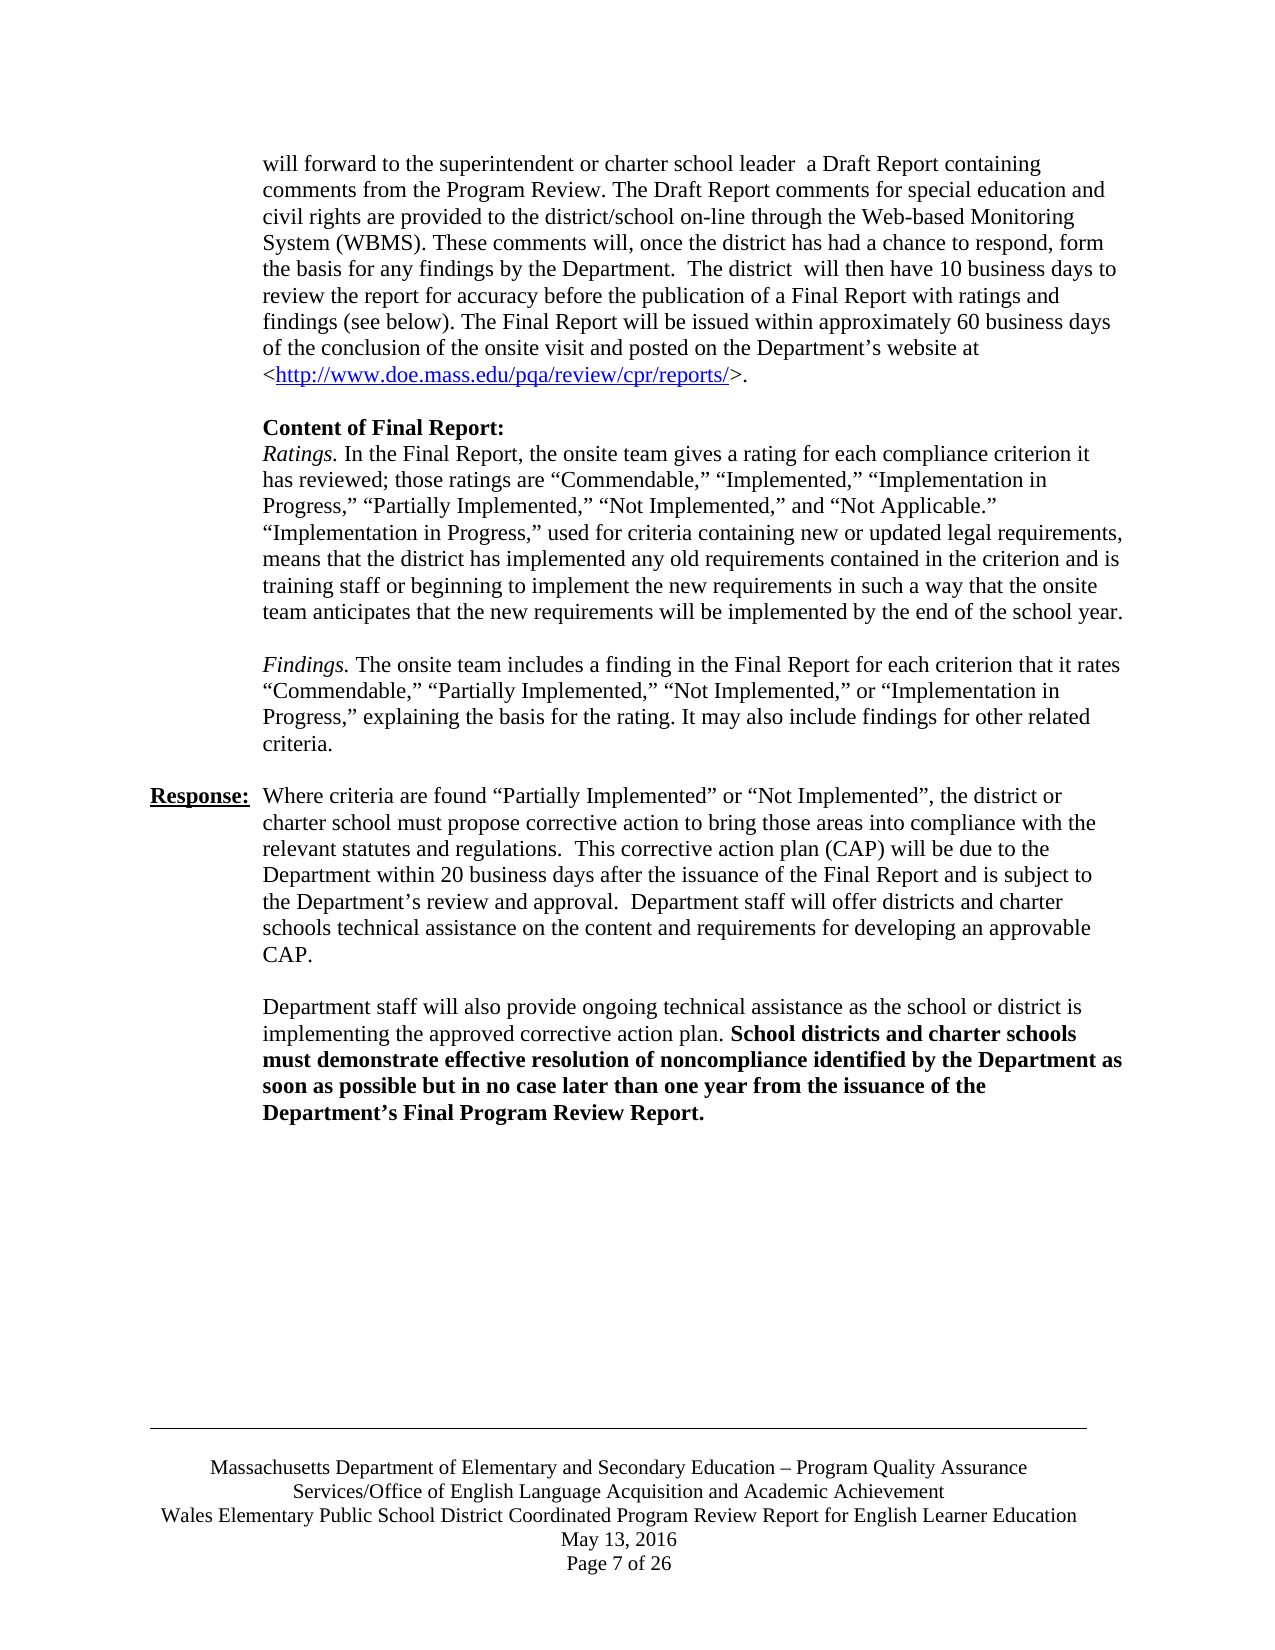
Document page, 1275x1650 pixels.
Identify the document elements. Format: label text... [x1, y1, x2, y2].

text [262, 150, 1125, 387]
text Content of Final Report: [262, 413, 1125, 440]
text Ratings. In the Final Report, the onsite team gives a rating for each compliance criterion it has reviewed; those ratings are “Commendable,” “Implemented,” “Implementation in Progress,” “Partially Implemented,” “Not Implemented,” and “Not Applicable.” “Implementation in Progress,” used for criteria containing new or updated legal requirements, means that the district has implemented any old requirements contained in the criterion and is training staff or beginning to implement the new requirements in such a way that the onsite team anticipates that the new requirements will be implemented by the end of the school year. [262, 440, 1125, 624]
text Department staff will also provide ongoing technical assistance as the school or district is implementing the approved corrective action plan. School districts and charter schools must demonstrate effective resolution of noncompliance identified by the Department as soon as possible but in no case later than one year from the issuance of the Department’s Final Program Review Report. [262, 993, 1125, 1125]
text Response: Where criteria are found “Partially Implemented” or “Not Implemented”, the district or charter school must propose corrective action to bring those areas into compliance with the relevant statutes and regulations. This corrective action plan (CAP) will be due to the Department within 20 business days after the issuance of the Final Report and is subject to the Department’s review and approval. Department staff will offer districts and charter schools technical assistance on the content and requirements for developing an approvable CAP. [150, 782, 1125, 967]
text Findings. The onsite team includes a finding in the Final Report for each criterion that it rates “Commendable,” “Partially Implemented,” “Not Implemented,” or “Implementation in Progress,” explaining the basis for the rating. It may also include findings for other related criteria. [262, 651, 1125, 756]
